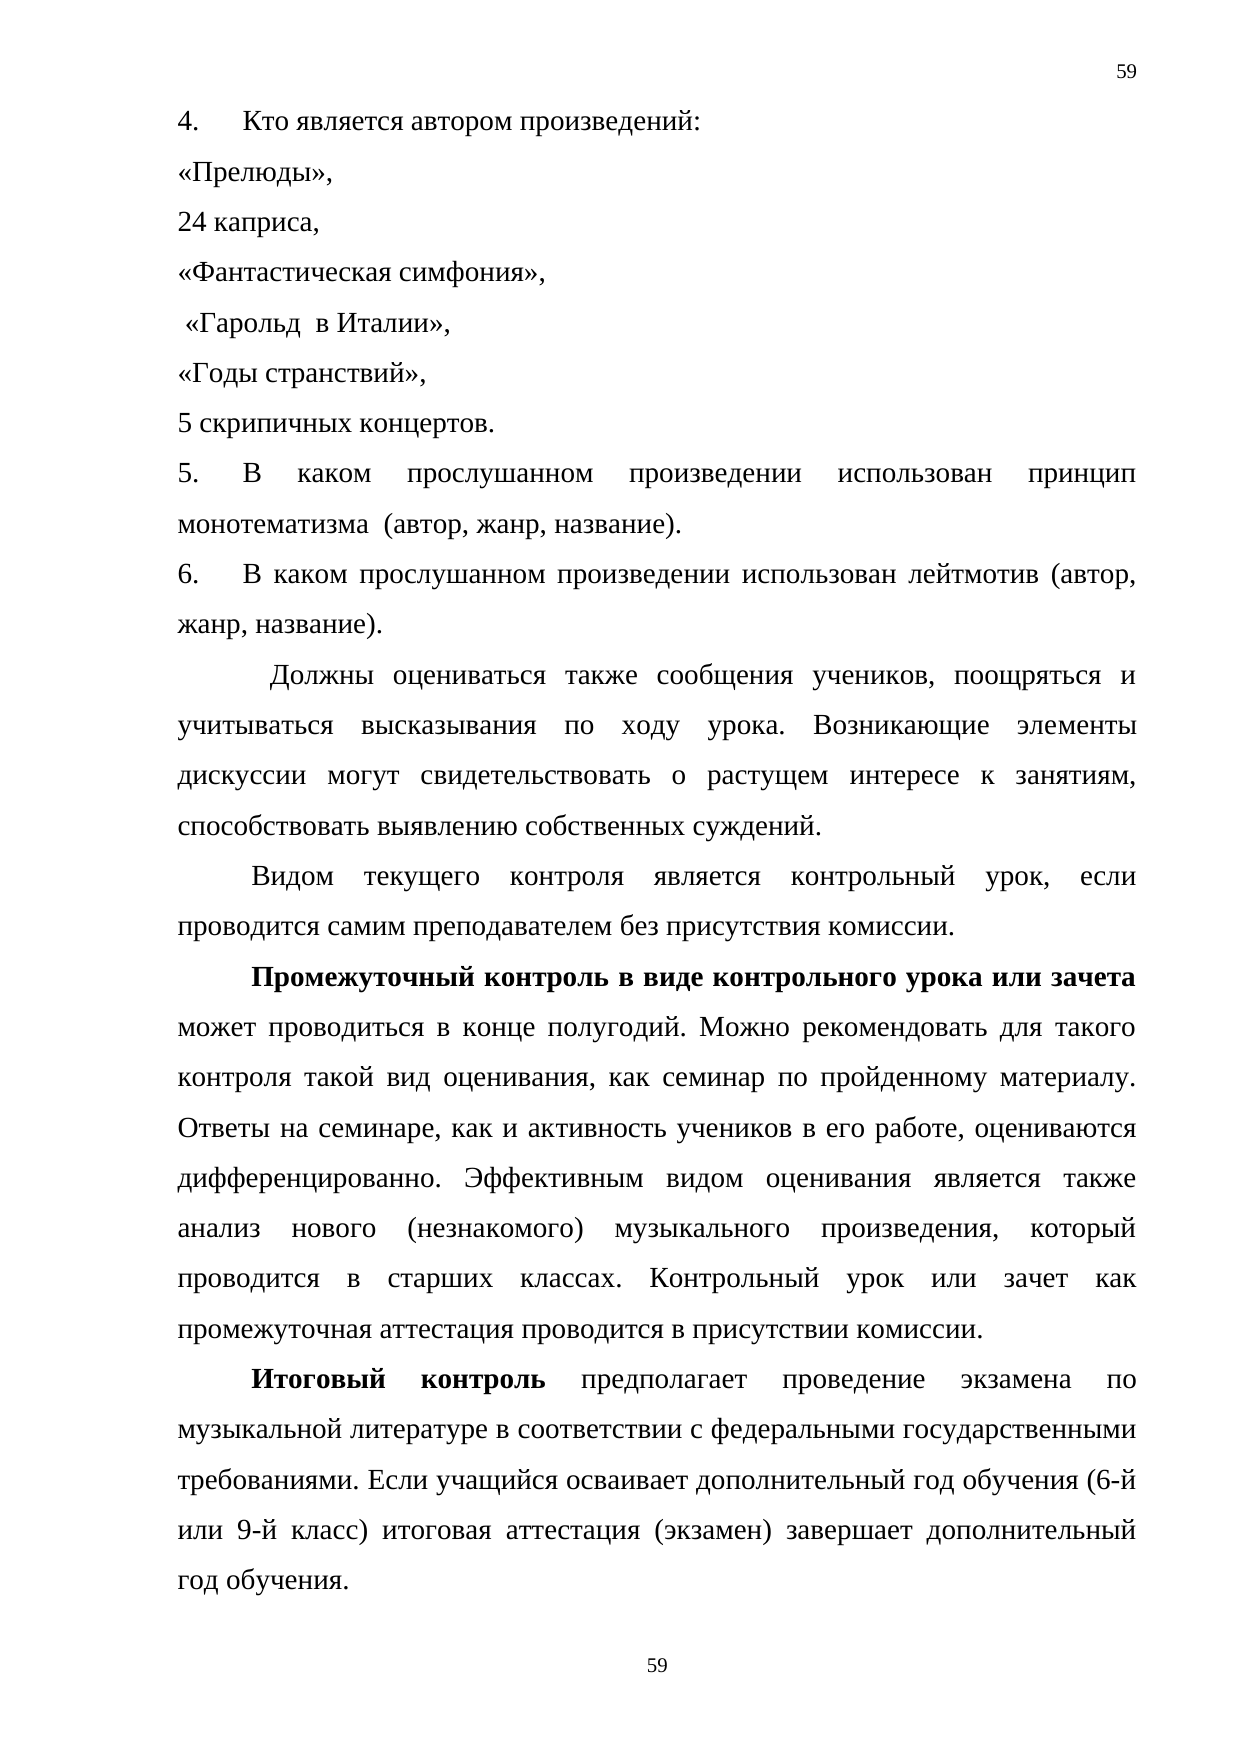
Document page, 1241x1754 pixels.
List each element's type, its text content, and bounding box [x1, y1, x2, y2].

list «Годы странствий», [177, 355, 1137, 388]
list 24 каприса, [177, 204, 1137, 238]
text Видом текущего контроля является контрольный урок, если проводится самим преподавателем без присутствия комиссии. [177, 858, 1137, 942]
list «Гарольд в Италии», [177, 305, 1137, 338]
list В каком прослушанном произведении использован принцип монотематизма (автор, жанр, название). [177, 456, 1137, 539]
text Должны оцениваться также сообщения учеников, поощряться и учитываться высказывания по ходу урока. Возникающие элементы дискуссии могут свидетельствовать о растущем интересе к занятиям, способствовать выявлению собственных суждений. [177, 657, 1137, 841]
list 5 скрипичных концертов. [177, 405, 1137, 439]
text Итоговый контроль предполагает проведение экзамена по музыкальной литературе в соответствии с федеральными государственными требованиями. Если учащийся осваивает дополнительный год обучения (6-й или 9-й класс) итоговая аттестация (экзамен) завершает дополнительный год обучения. [177, 1361, 1137, 1596]
list Кто является автором произведений: [177, 103, 1137, 137]
list В каком прослушанном произведении использован лейтмотив (автор, жанр, название). [177, 556, 1137, 640]
text Промежуточный контроль в виде контрольного урока или зачета может проводиться в конце полугодий. Можно рекомендовать для такого контроля такой вид оценивания, как семинар по пройденному материалу. Ответы на семинаре, как и активность учеников в его работе, оцениваются дифференцированно. Эффективным видом оценивания является также анализ нового (незнакомого) музыкального произведения, который проводится в старших классах. Контрольный урок или зачет как промежуточная аттестация проводится в присутствии комиссии. [177, 959, 1137, 1344]
list «Фантастическая симфония», [177, 254, 1137, 288]
list «Прелюды», [177, 154, 1137, 187]
